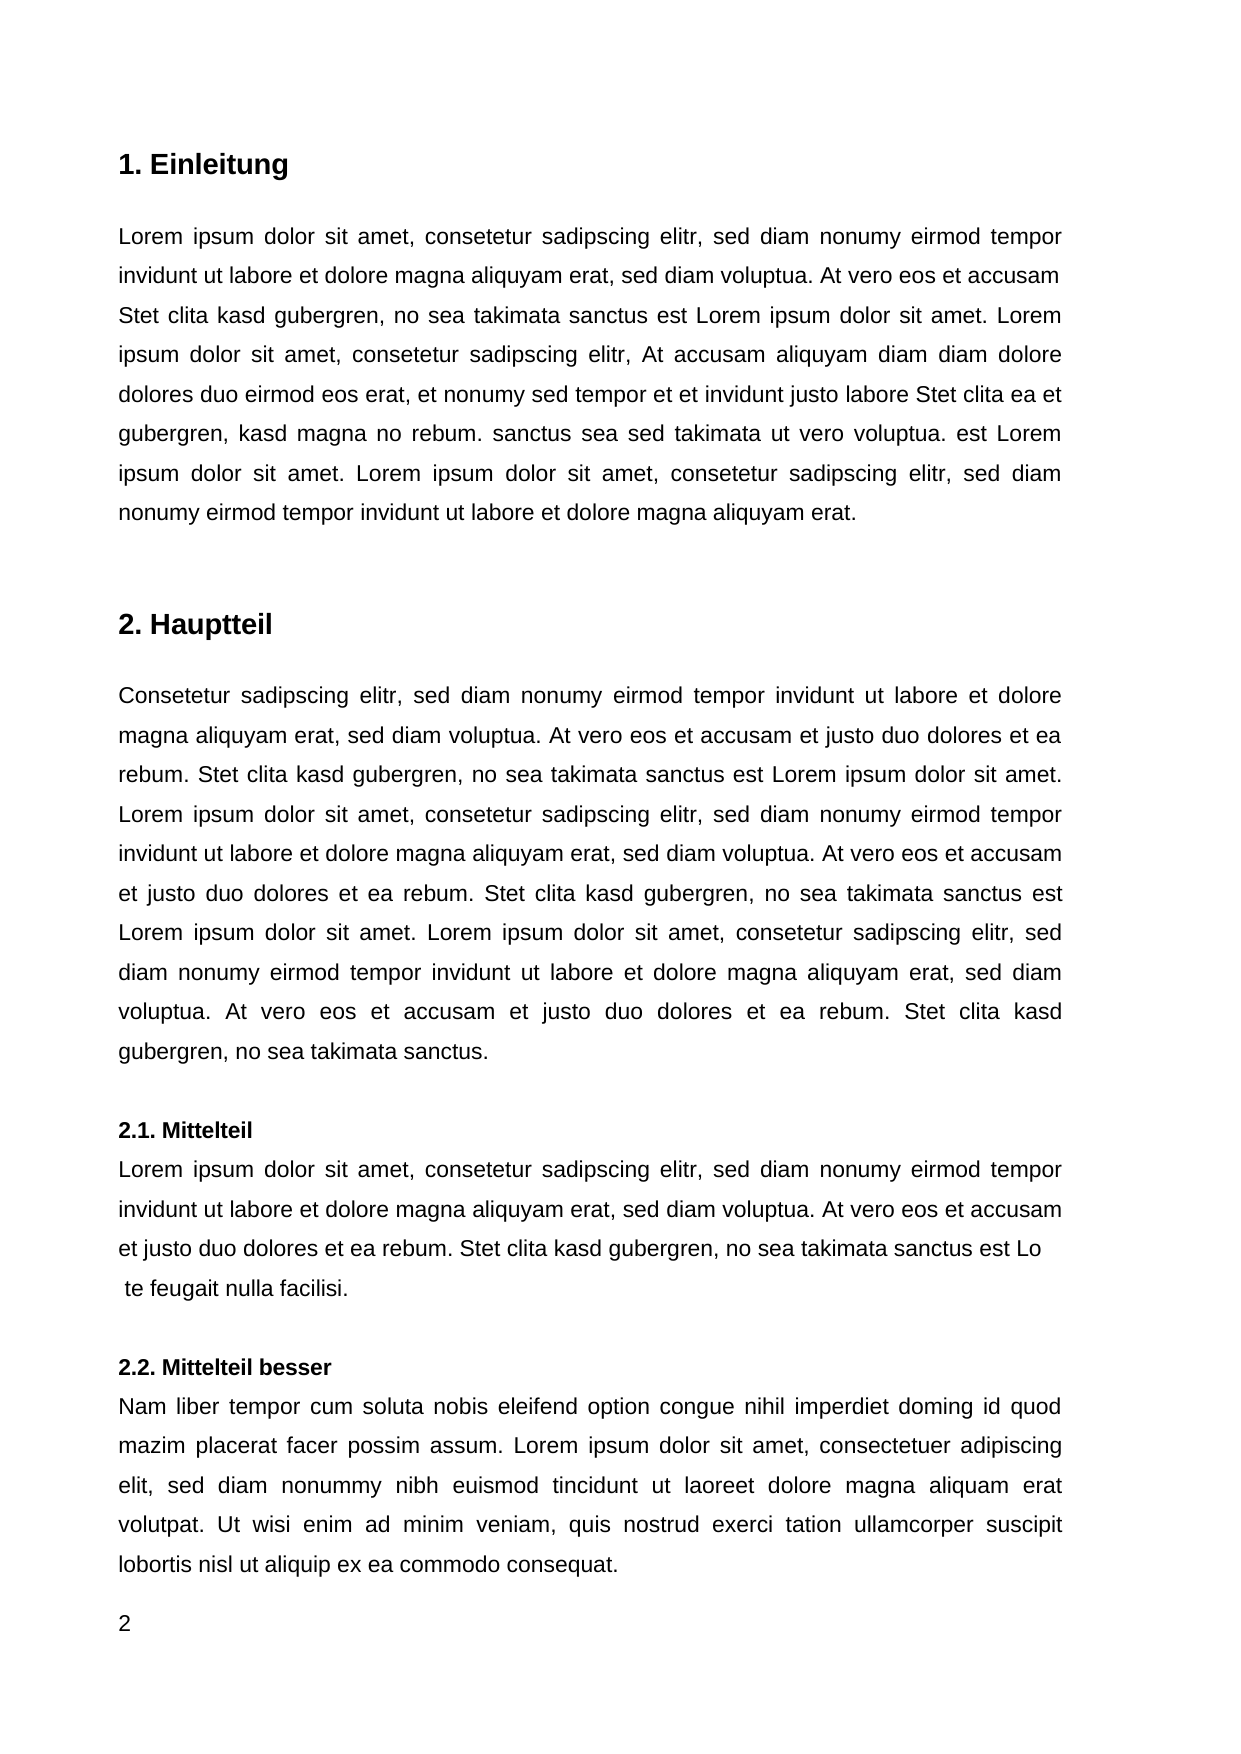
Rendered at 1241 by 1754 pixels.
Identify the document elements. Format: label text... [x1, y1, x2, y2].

text Consetetur sadipscing elitr, sed diam nonumy eirmod tempor invidunt ut labore et dolore magna aliquyam erat, sed diam voluptua. At vero eos et accusam et justo duo dolores et ea rebum. Stet clita kasd gubergren, no sea takimata sanctus est Lorem ipsum dolor sit amet. Lorem ipsum dolor sit amet, consetetur sadipscing elitr, sed diam nonumy eirmod tempor invidunt ut labore et dolore magna aliquyam erat, sed diam voluptua. At vero eos et accusam et justo duo dolores et ea rebum. Stet clita kasd gubergren, no sea takimata sanctus est Lorem ipsum dolor sit amet. Lorem ipsum dolor sit amet, consetetur sadipscing elitr, sed diam nonumy eirmod tempor invidunt ut labore et dolore magna aliquyam erat, sed diam voluptua. At vero eos et accusam et justo duo dolores et ea rebum. Stet clita kasd gubergren, no sea takimata sanctus. [118, 682, 1063, 1064]
text te feugait nulla facilisi. [118, 1274, 1063, 1301]
text Lorem ipsum dolor sit amet, consetetur sadipscing elitr, sed diam nonumy eirmod tempor invidunt ut labore et dolore magna aliquyam erat, sed diam voluptua. At vero eos et accusam [118, 223, 1063, 288]
subtitle 2. Hauptteil [118, 607, 1063, 641]
subtitle 2.2. Mittelteil besser [118, 1353, 1063, 1380]
text Nam liber tempor cum soluta nobis eleifend option congue nihil imperdiet doming id quod mazim placerat facer possim assum. Lorem ipsum dolor sit amet, consectetuer adipiscing elit, sed diam nonummy nibh euismod tincidunt ut laoreet dolore magna aliquam erat volutpat. Ut wisi enim ad minim veniam, quis nostrud exerci tation ullamcorper suscipit lobortis nisl ut aliquip ex ea commodo consequat. [118, 1393, 1063, 1577]
subtitle 1. Einleitung [118, 147, 1063, 181]
text Lorem ipsum dolor sit amet, consetetur sadipscing elitr, sed diam nonumy eirmod tempor invidunt ut labore et dolore magna aliquyam erat, sed diam voluptua. At vero eos et accusam et justo duo dolores et ea rebum. Stet clita kasd gubergren, no sea takimata sanctus est Lo [118, 1156, 1063, 1261]
subtitle 2.1. Mittelteil [118, 1117, 1063, 1143]
text Stet clita kasd gubergren, no sea takimata sanctus est Lorem ipsum dolor sit amet. Lorem ipsum dolor sit amet, consetetur sadipscing elitr, At accusam aliquyam diam diam dolore dolores duo eirmod eos erat, et nonumy sed tempor et et invidunt justo labore Stet clita ea et gubergren, kasd magna no rebum. sanctus sea sed takimata ut vero voluptua. est Lorem ipsum dolor sit amet. Lorem ipsum dolor sit amet, consetetur sadipscing elitr, sed diam nonumy eirmod tempor invidunt ut labore et dolore magna aliquyam erat. [118, 302, 1063, 525]
